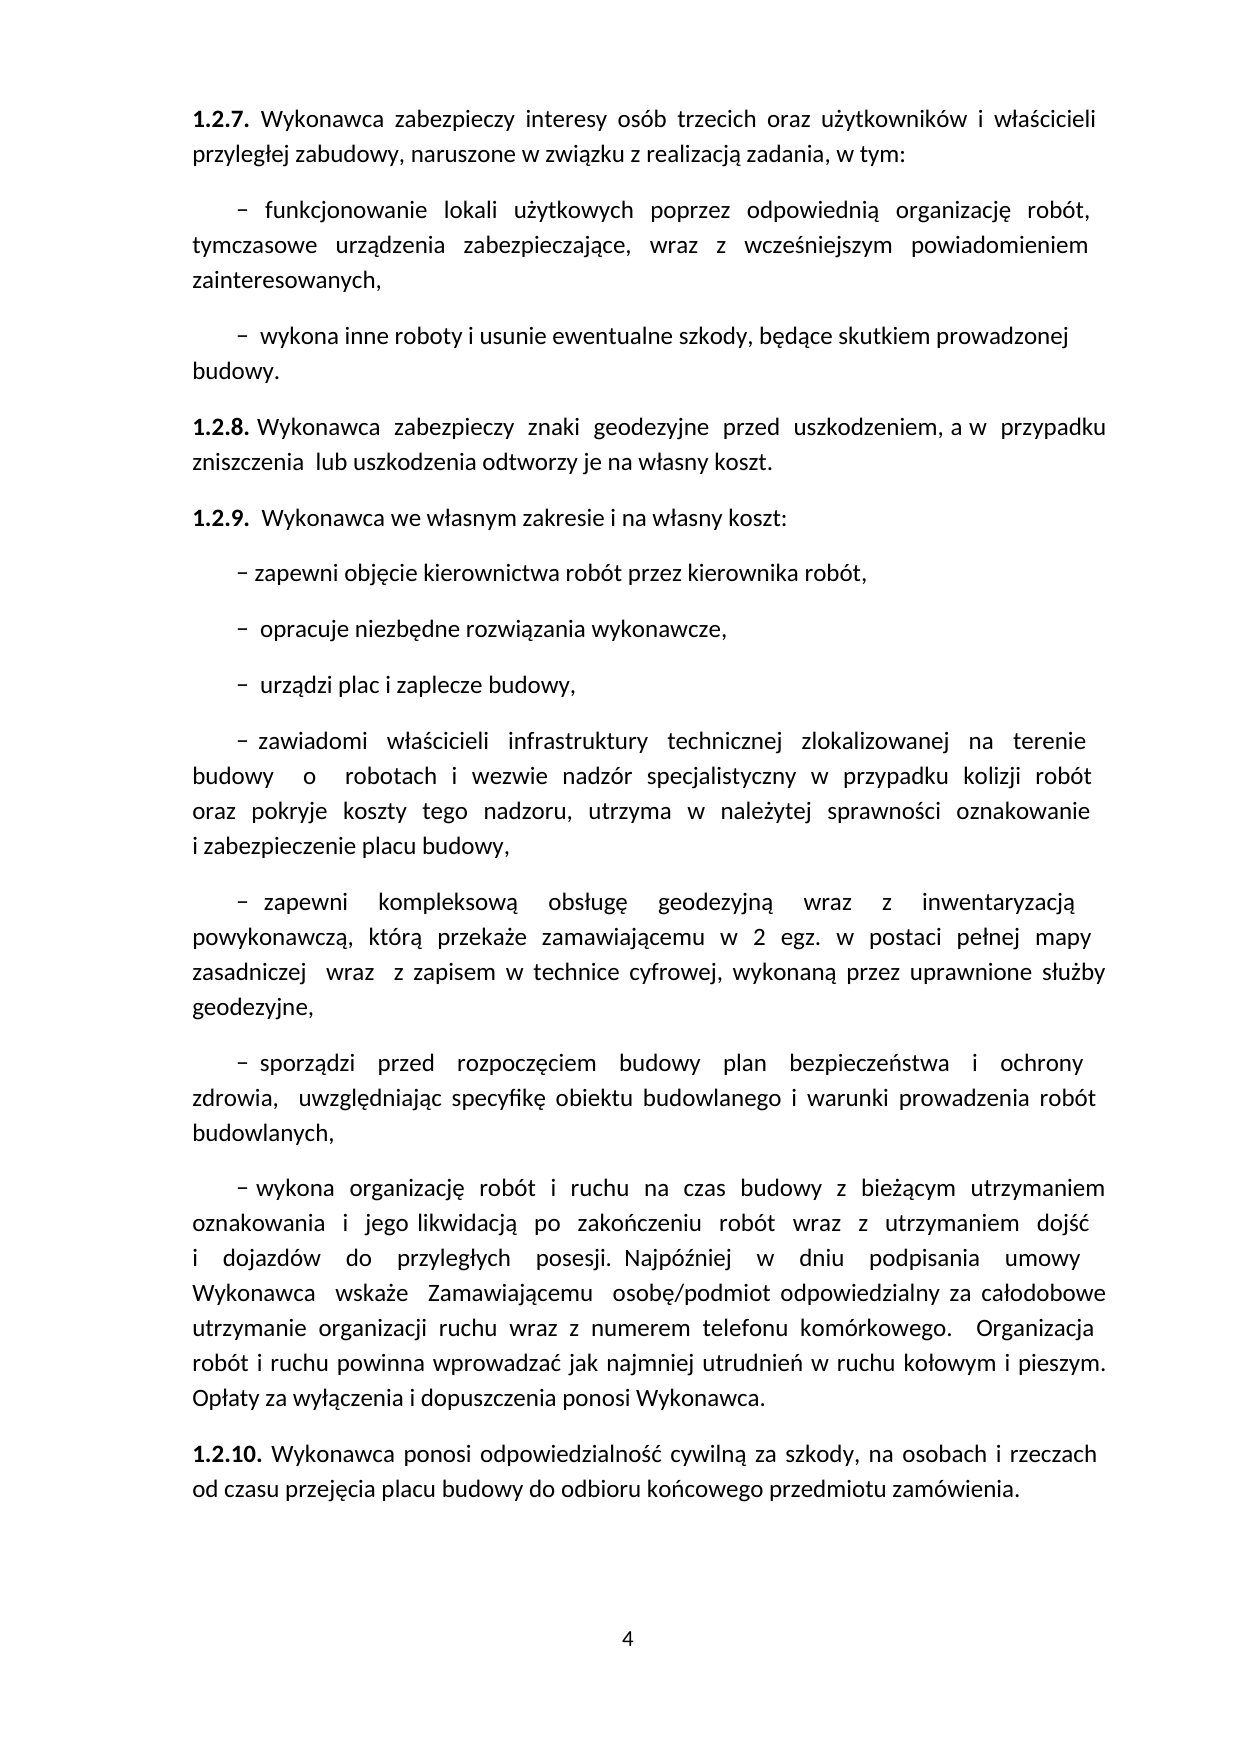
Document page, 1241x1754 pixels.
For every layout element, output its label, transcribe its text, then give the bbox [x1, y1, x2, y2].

list 1.2.7. Wykonawca zabezpieczy interesy osób trzecich oraz użytkowników i właścicieli przyległej zabudowy, naruszone w związku z realizacją zadania, w tym: [192, 103, 1107, 169]
list − zapewni kompleksową obsługę geodezyjną wraz z inwentaryzacją powykonawczą, którą przekaże zamawiającemu w 2 egz. w postaci pełnej mapy zasadniczej wraz z zapisem w technice cyfrowej, wykonaną przez uprawnione służby geodezyjne, [192, 886, 1107, 1021]
list − opracuje niezbędne rozwiązania wykonawcze, [192, 613, 1107, 644]
list − sporządzi przed rozpoczęciem budowy plan bezpieczeństwa i ochrony zdrowia, uwzględniając specyfikę obiektu budowlanego i warunki prowadzenia robót budowlanych, [192, 1047, 1107, 1147]
list − urządzi plac i zaplecze budowy, [192, 669, 1107, 700]
list − zapewni objęcie kierownictwa robót przez kierownika robót, [192, 558, 1107, 588]
list 1.2.10. Wykonawca ponosi odpowiedzialność cywilną za szkody, na osobach i rzeczach od czasu przejęcia placu budowy do odbioru końcowego przedmiotu zamówienia. [192, 1438, 1107, 1504]
list 1.2.8. Wykonawca zabezpieczy znaki geodezyjne przed uszkodzeniem, a w przypadku zniszczenia lub uszkodzenia odtworzy je na własny koszt. [192, 411, 1107, 476]
list − wykona organizację robót i ruchu na czas budowy z bieżącym utrzymaniem oznakowania i jego likwidacją po zakończeniu robót wraz z utrzymaniem dojść i dojazdów do przyległych posesji. Najpóźniej w dniu podpisania umowy Wykonawca wskaże Zamawiającemu osobę/podmiot odpowiedzialny za całodobowe utrzymanie organizacji ruchu wraz z numerem telefonu komórkowego. Organizacja robót i ruchu powinna wprowadzać jak najmniej utrudnień w ruchu kołowym i pieszym. Opłaty za wyłączenia i dopuszczenia ponosi Wykonawca. [192, 1173, 1107, 1413]
list 1.2.9. Wykonawca we własnym zakresie i na własny koszt: [192, 502, 1107, 532]
list − wykona inne roboty i usunie ewentualne szkody, będące skutkiem prowadzonej budowy. [192, 320, 1107, 386]
list − zawiadomi właścicieli infrastruktury technicznej zlokalizowanej na terenie budowy o robotach i wezwie nadzór specjalistyczny w przypadku kolizji robót oraz pokryje koszty tego nadzoru, utrzyma w należytej sprawności oznakowanie i zabezpieczenie placu budowy, [192, 725, 1107, 861]
list − funkcjonowanie lokali użytkowych poprzez odpowiednią organizację robót, tymczasowe urządzenia zabezpieczające, wraz z wcześniejszym powiadomieniem zainteresowanych, [192, 194, 1107, 295]
